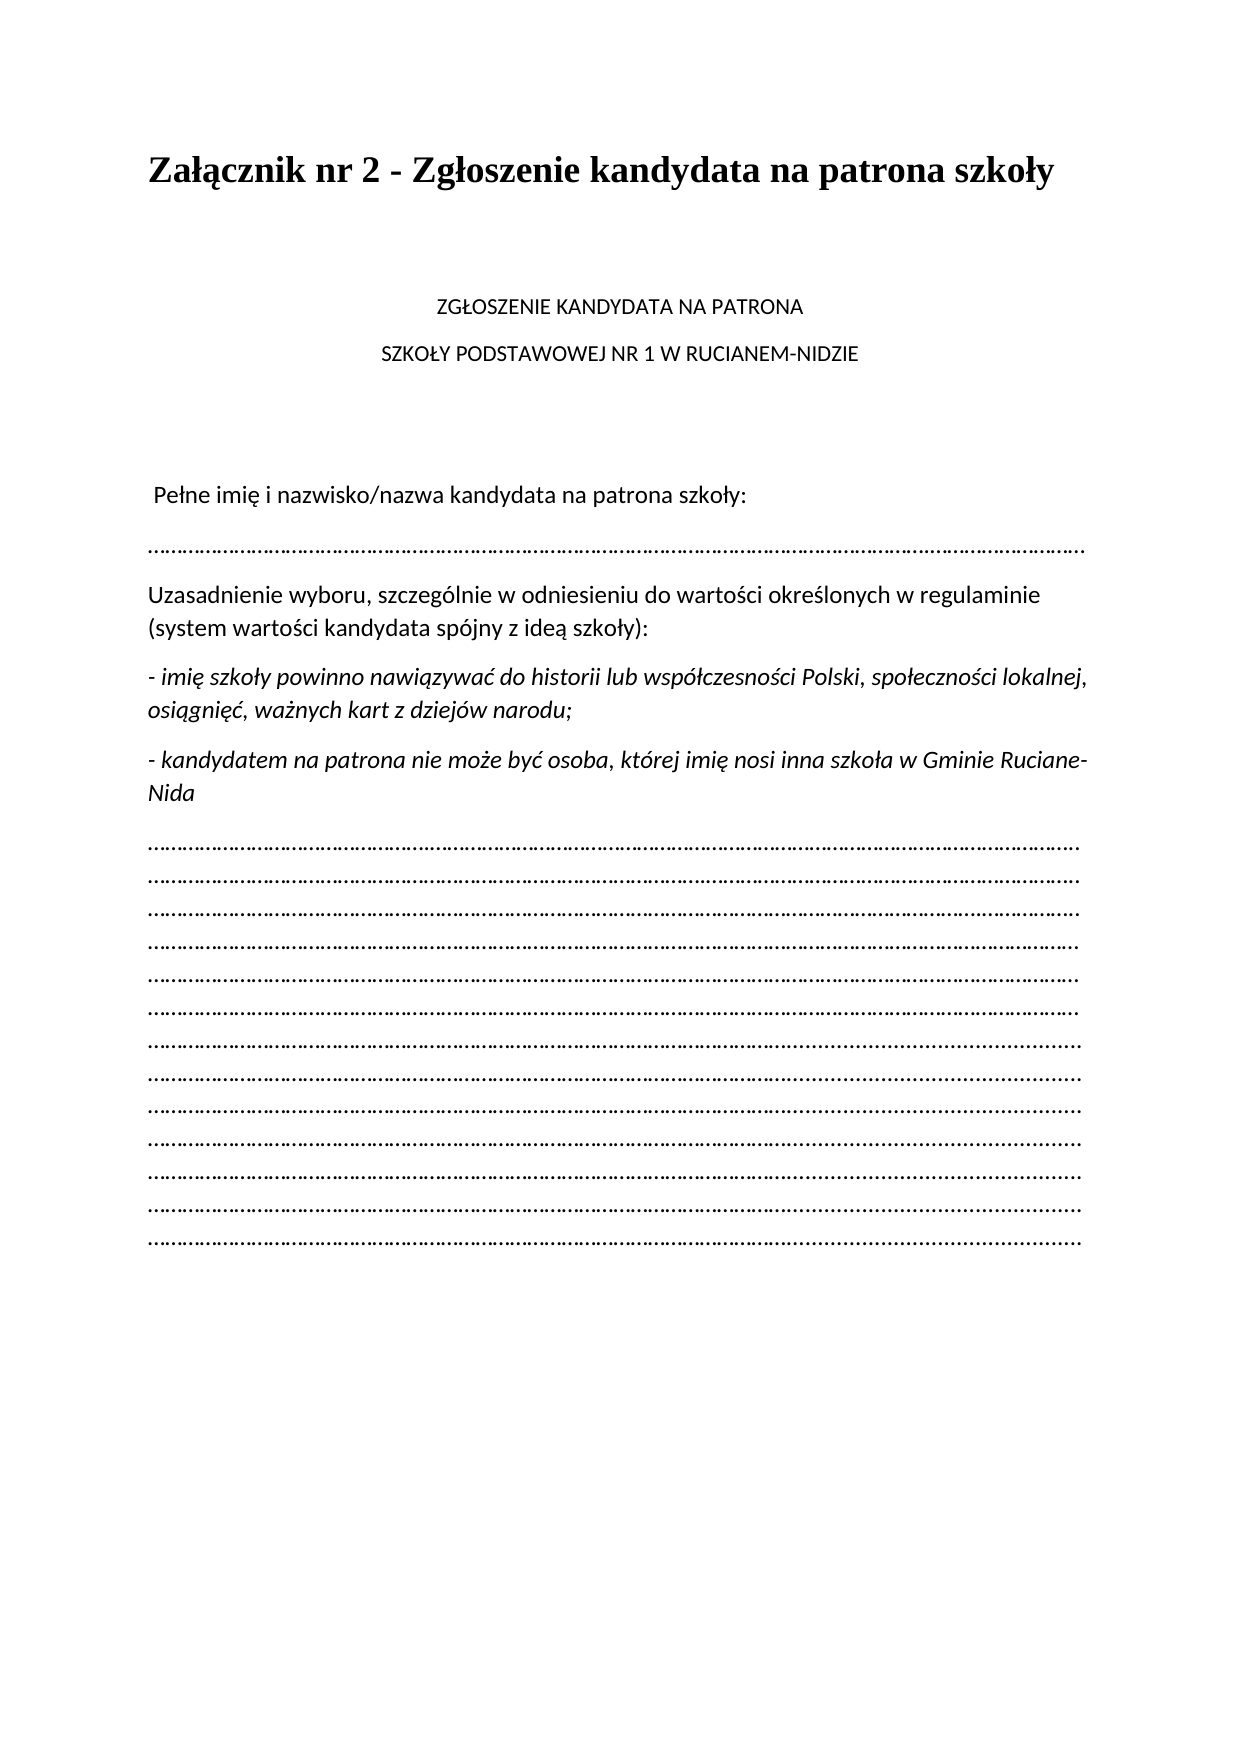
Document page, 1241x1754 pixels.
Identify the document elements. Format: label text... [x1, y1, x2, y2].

text Pełne imię i nazwisko/nazwa kandydata na patrona szkoły: [148, 480, 1093, 510]
text - kandydatem na patrona nie może być osoba, której imię nosi inna szkoła w Gminie Ruciane-Nida [148, 744, 1093, 807]
text SZKOŁY PODSTAWOWEJ NR 1 W RUCIANEM-NIDZIE [148, 339, 1093, 367]
text - imię szkoły powinno nawiązywać do historii lub współczesności Polski, społeczności lokalnej, osiągnięć, ważnych kart z dziejów narodu; [148, 661, 1093, 725]
text ……………………………………………………………………………………………………………………….……………………… [148, 529, 1093, 560]
text ZGŁOSZENIE KANDYDATA NA PATRONA [148, 292, 1093, 320]
subtitle Załącznik nr 2 - Zgłoszenie kandydata na patrona szkoły [148, 148, 1093, 191]
text Uzasadnienie wyboru, szczególnie w odniesieniu do wartości określonych w regulaminie (system wartości kandydata spójny z ideą szkoły): [148, 579, 1093, 642]
text ………………………………………….………………………………………………………………………………………………….. …………………………………………………………………………………….……………………………………………………….. ……………………………………………………………………………………………………………………………….…………….. ……………………………………………………………………………………………………………………………………………… ……………………………………………………………………………………………………………………………………………… ……………………………………………………………………………………………………………………………………………… …………………………………………………………………………………………………............................................... …………………………………………………………………………………………………............................................... …………………………………………………………………………………………………............................................... …………………………………………………………………………………………………............................................... …………………………………………………………………………………………………............................................... …………………………………………………………………………………………………............................................... …………………………………………………………………………………………………............................................... [148, 826, 1093, 1252]
